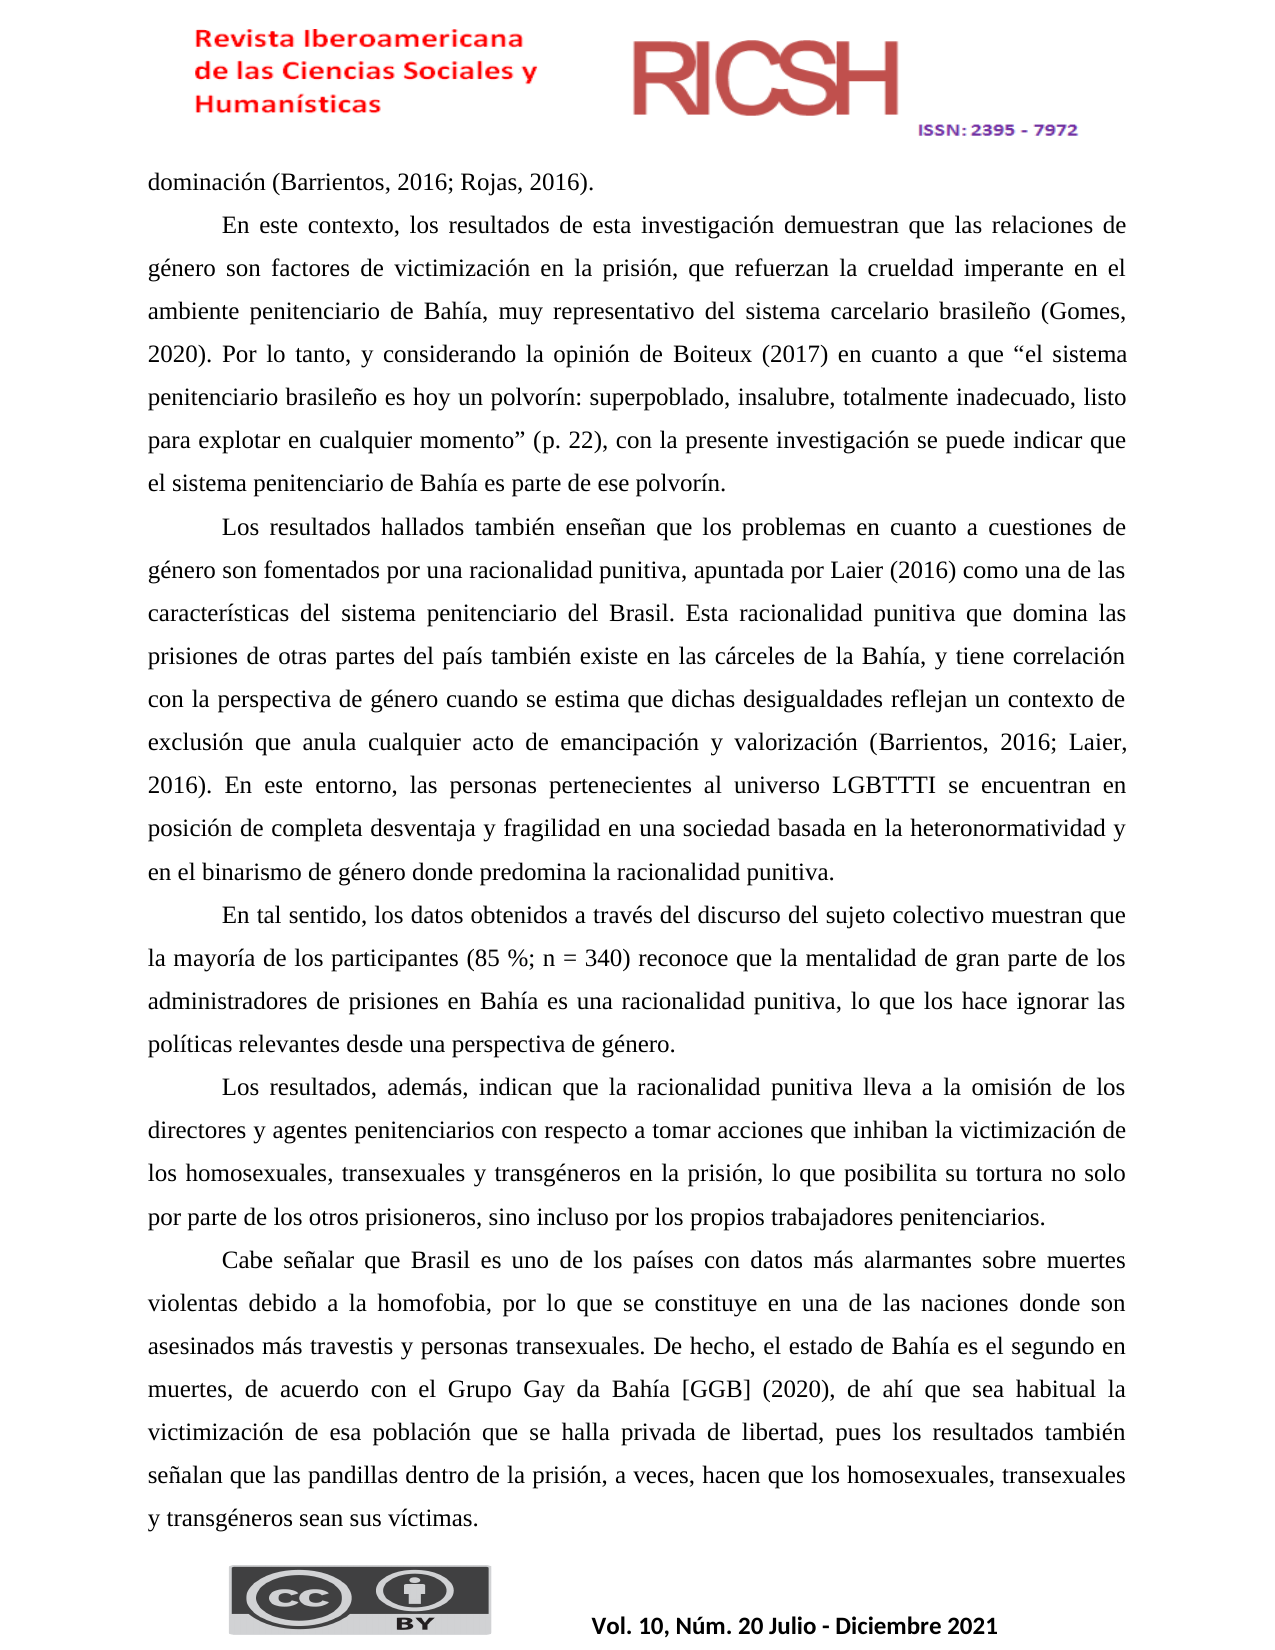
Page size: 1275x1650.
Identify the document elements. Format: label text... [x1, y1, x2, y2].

list Los resultados, además, indican que la racionalidad punitiva lleva a la omisión de los directores y agentes penitenciarios con respecto a tomar acciones que inhiban la victimización de los homosexuales, transexuales y transgéneros en la prisión, lo que posibilita su tortura no solo por parte de los otros prisioneros, sino incluso por los propios trabajadores penitenciarios. [148, 1072, 1127, 1230]
list En tal sentido, los datos obtenidos a través del discurso del sujeto colectivo muestran que la mayoría de los participantes (85 %; n = 340) reconoce que la mentalidad de gran parte de los administradores de prisiones en Bahía es una racionalidad punitiva, lo que los hace ignorar las políticas relevantes desde una perspectiva de género. [148, 900, 1127, 1058]
list En este contexto, los resultados de esta investigación demuestran que las relaciones de género son factores de victimización en la prisión, que refuerzan la crueldad imperante en el ambiente penitenciario de Bahía, muy representativo del sistema carcelario brasileño (Gomes, 2020). Por lo tanto, y considerando la opinión de Boiteux (2017) en cuanto a que “el sistema penitenciario brasileño es hoy un polvorín: superpoblado, insalubre, totalmente inadecuado, listo para explotar en cualquier momento” (p. 22), con la presente investigación se puede indicar que el sistema penitenciario de Bahía es parte de ese polvorín. [148, 210, 1127, 497]
list Los resultados hallados también enseñan que los problemas en cuanto a cuestiones de género son fomentados por una racionalidad punitiva, apuntada por Laier (2016) como una de las características del sistema penitenciario del Brasil. Esta racionalidad punitiva que domina las prisiones de otras partes del país también existe en las cárceles de la Bahía, y tiene correlación con la perspectiva de género cuando se estima que dichas desigualdades reflejan un contexto de exclusión que anula cualquier acto de emancipación y valorización (Barrientos, 2016; Laier, 2016). En este entorno, las personas pertenecientes al universo LGBTTTI se encuentran en posición de completa desventaja y fragilidad en una sociedad basada en la heteronormatividad y en el binarismo de género donde predomina la racionalidad punitiva. [148, 512, 1127, 885]
picture [228, 1565, 492, 1635]
list Cabe señalar que Brasil es uno de los países con datos más alarmantes sobre muertes violentas debido a la homofobia, por lo que se constituye en una de las naciones donde son asesinados más travestis y personas transexuales. De hecho, el estado de Bahía es el segundo en muertes, de acuerdo con el Grupo Gay da Bahía [GGB] (2020), de ahí que sea habitual la victimización de esa población que se halla privada de libertad, pues los resultados también señalan que las pandillas dentro de la prisión, a veces, hacen que los homosexuales, transexuales y transgéneros sean sus víctimas. [148, 1245, 1127, 1532]
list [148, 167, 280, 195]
picture [194, 29, 1081, 138]
